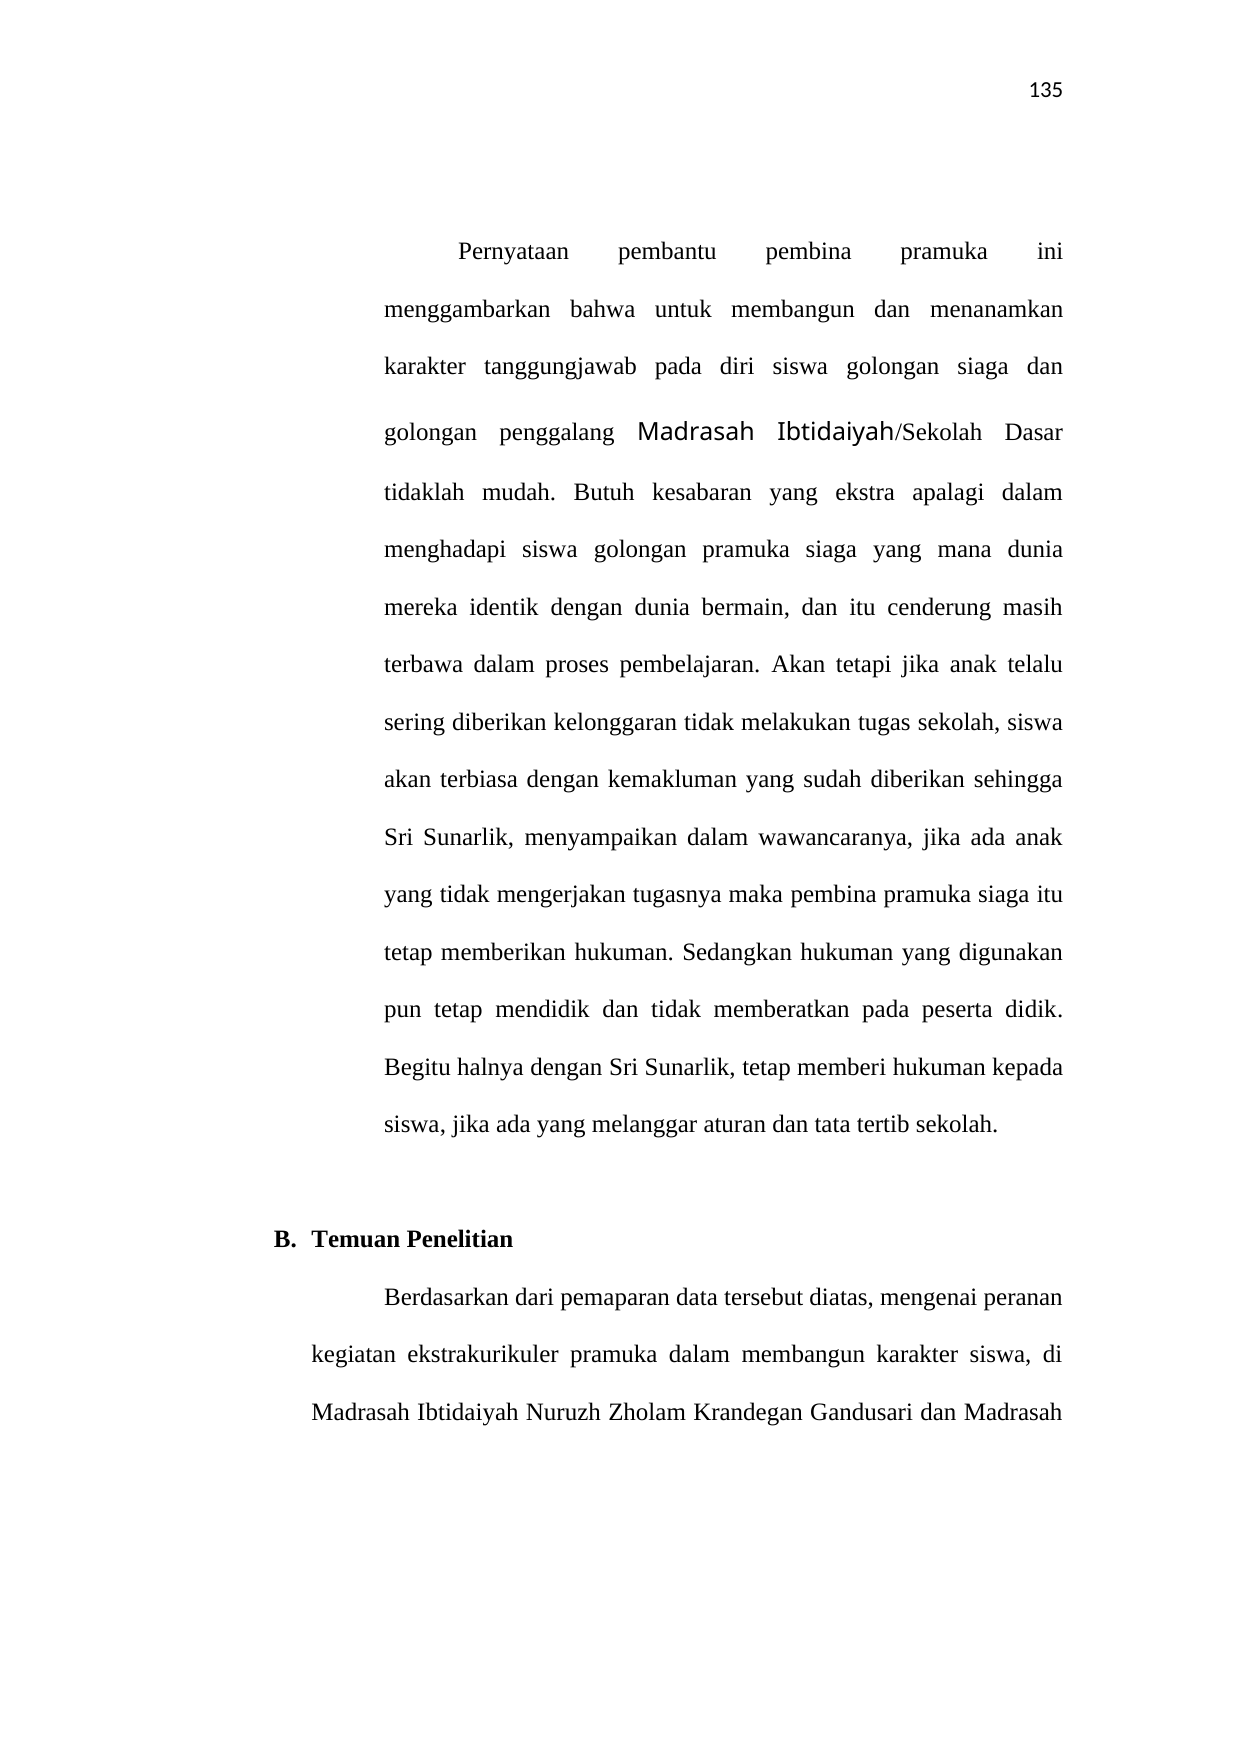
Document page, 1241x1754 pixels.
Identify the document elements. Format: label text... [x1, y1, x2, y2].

list Temuan Penelitian [274, 1224, 1063, 1253]
list Pernyataan pembantu pembina pramuka ini menggambarkan bahwa untuk membangun dan menanamkan karakter tanggungjawab pada diri siswa golongan siaga dan golongan penggalang Madrasah Ibtidaiyah/Sekolah Dasar tidaklah mudah. Butuh kesabaran yang ekstra apalagi dalam menghadapi siswa golongan pramuka siaga yang mana dunia mereka identik dengan dunia bermain, dan itu cenderung masih terbawa dalam proses pembelajaran. Akan tetapi jika anak telalu sering diberikan kelonggaran tidak melakukan tugas sekolah, siswa akan terbiasa dengan kemakluman yang sudah diberikan sehingga Sri Sunarlik, menyampaikan dalam wawancaranya, jika ada anak yang tidak mengerjakan tugasnya maka pembina pramuka siaga itu tetap memberikan hukuman. Sedangkan hukuman yang digunakan pun tetap mendidik dan tidak memberatkan pada peserta didik. Begitu halnya dengan Sri Sunarlik, tetap memberi hukuman kepada siswa, jika ada yang melanggar aturan dan tata tertib sekolah. [384, 236, 1063, 1138]
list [311, 1282, 1063, 1426]
